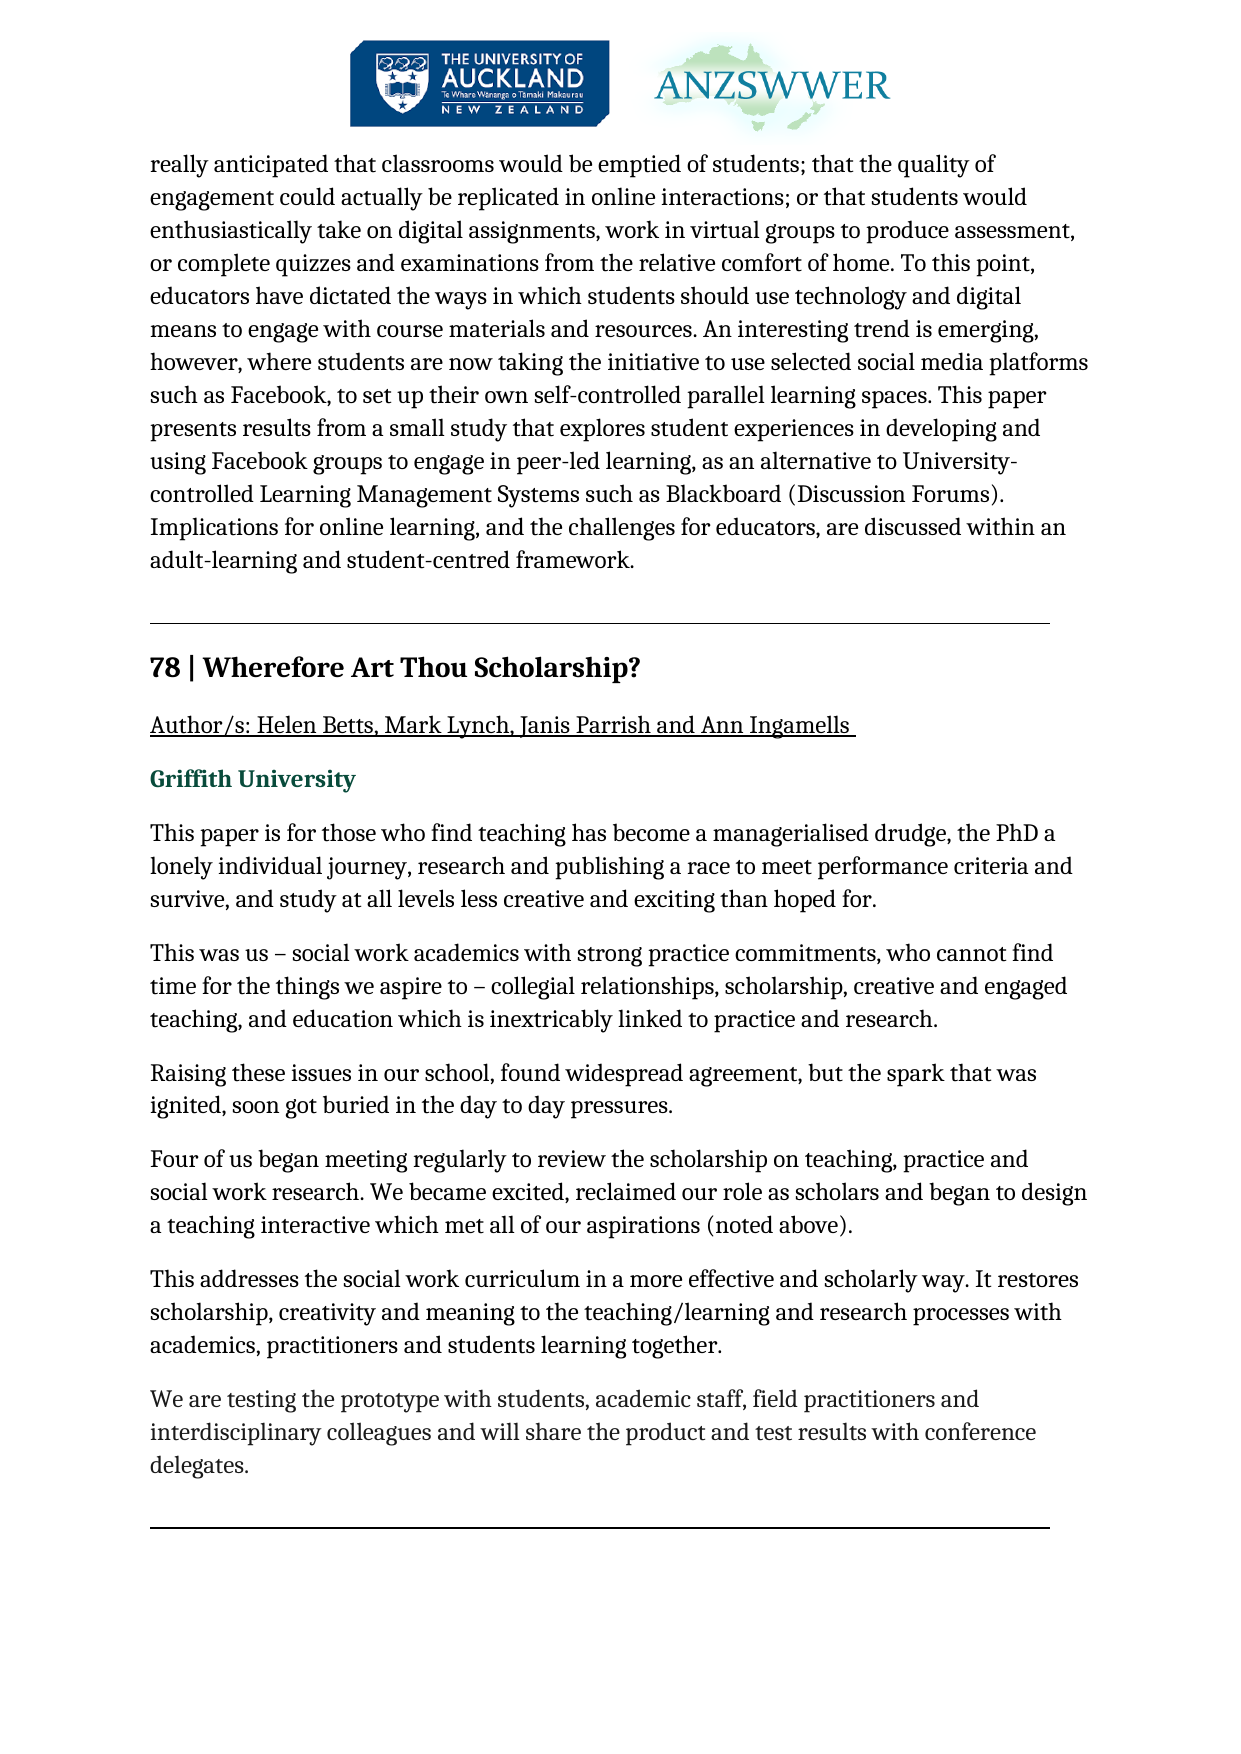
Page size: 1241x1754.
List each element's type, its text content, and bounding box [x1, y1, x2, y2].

title Griffith University [150, 765, 1090, 793]
text This paper is for those who find teaching has become a managerialised drudge, the PhD a lonely individual journey, research and publishing a race to meet performance criteria and survive, and study at all levels less creative and exciting than hoped for. [150, 819, 1090, 913]
picture [623, 32, 920, 145]
picture [343, 35, 614, 132]
text This was us – social work academics with strong practice commitments, who cannot find time for the things we aspire to – collegial relationships, scholarship, creative and engaged teaching, and education which is inextricably linked to practice and research. [150, 938, 1090, 1033]
text This addresses the social work curriculum in a more effective and scholarly way. It restores scholarship, creativity and meaning to the teaching/learning and research processes with academics, practitioners and students learning together. [150, 1265, 1090, 1360]
text We are testing the prototype with students, academic staff, field practitioners and interdisciplinary colleagues and will share the product and test results with conference delegates. [150, 1385, 1090, 1480]
text Author/s: Helen Betts, Mark Lynch, Janis Parrish and Ann Ingamells [150, 711, 1090, 740]
text Raising these issues in our school, found widespread agreement, but the spark that was ignited, soon got buried in the day to day pressures. [150, 1058, 1090, 1120]
text Four of us began meeting regularly to review the scholarship on teaching, practice and social work research. We became excited, reclaimed our role as scholars and began to design a teaching interactive which met all of our aspirations (noted above). [150, 1145, 1090, 1240]
title 78 | Wherefore Art Thou Scholarship? [150, 652, 1091, 685]
